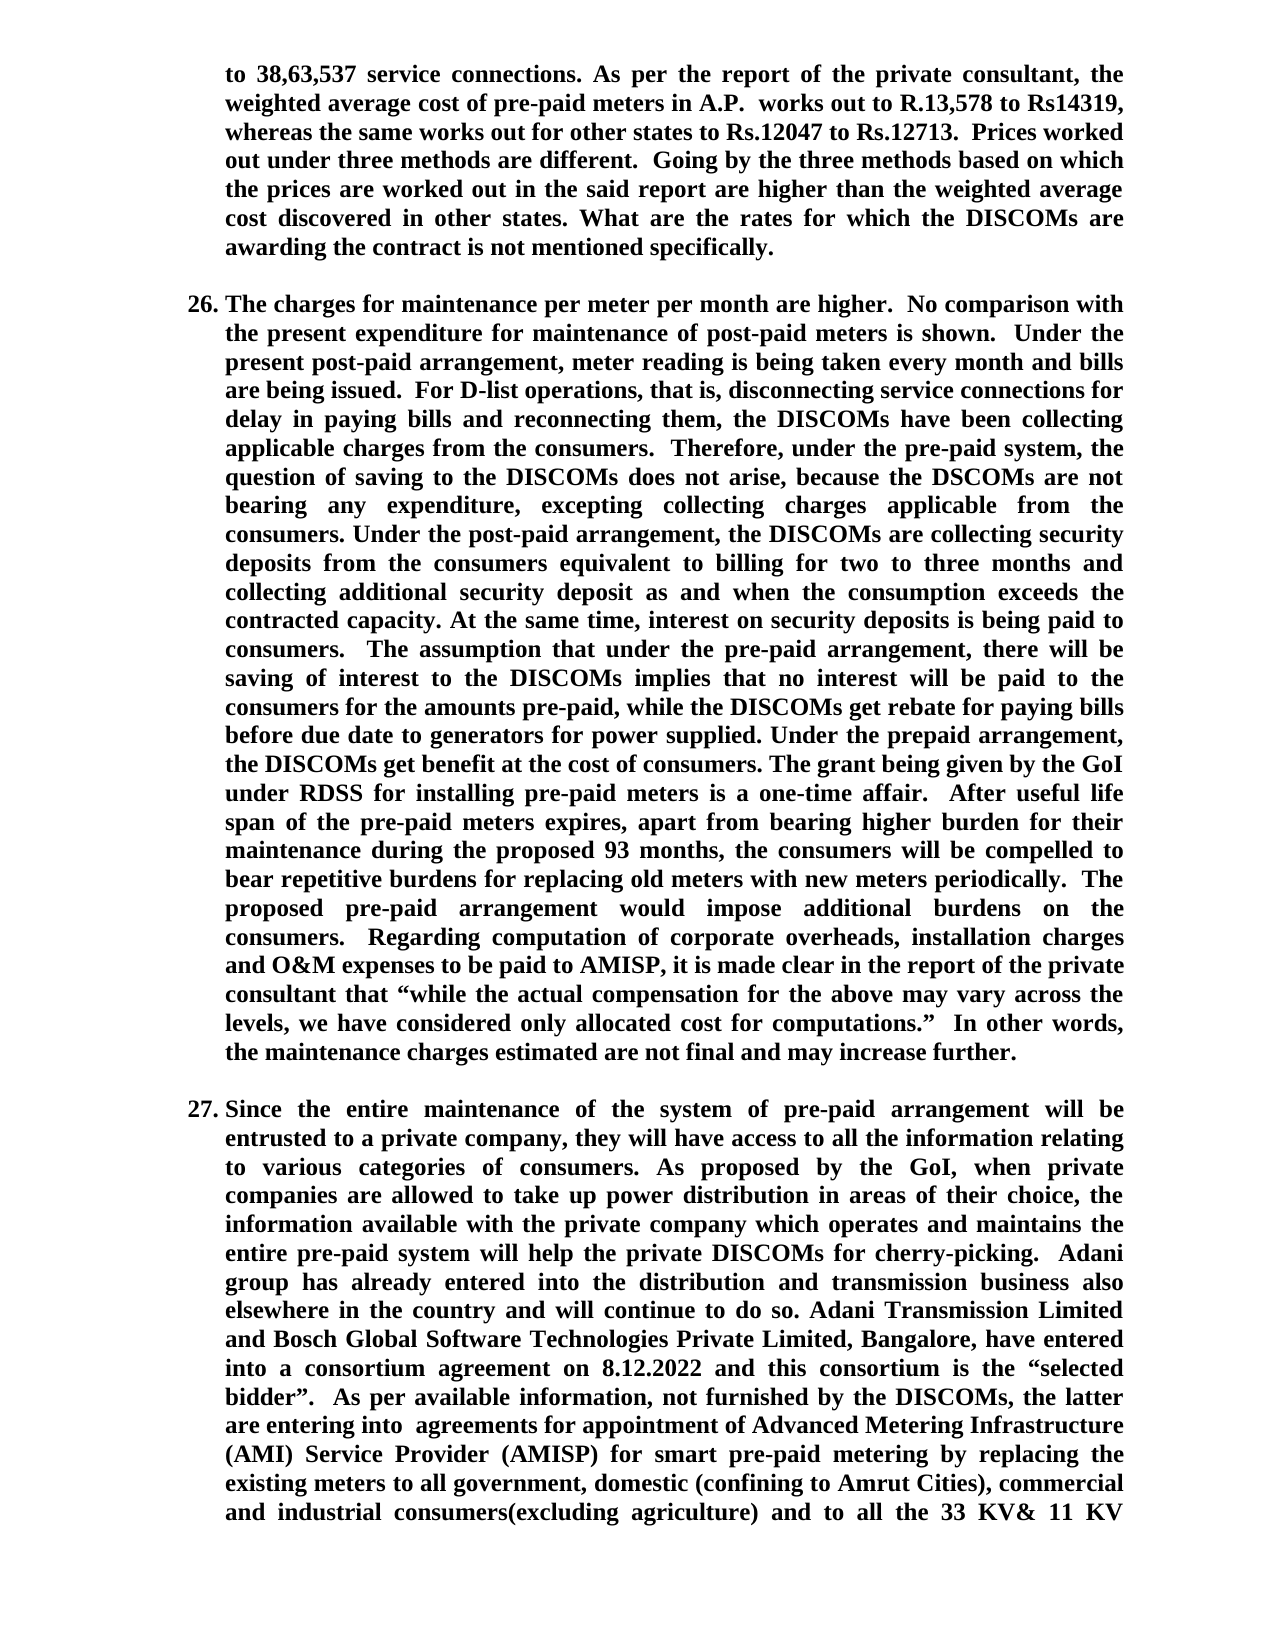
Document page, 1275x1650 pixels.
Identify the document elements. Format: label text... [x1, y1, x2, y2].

list The charges for maintenance per meter per month are higher. No comparison with the present expenditure for maintenance of post-paid meters is shown. Under the present post-paid arrangement, meter reading is being taken every month and bills are being issued. For D-list operations, that is, disconnecting service connections for delay in paying bills and reconnecting them, the DISCOMs have been collecting applicable charges from the consumers. Therefore, under the pre-paid system, the question of saving to the DISCOMs does not arise, because the DSCOMs are not bearing any expenditure, excepting collecting charges applicable from the consumers. Under the post-paid arrangement, the DISCOMs are collecting security deposits from the consumers equivalent to billing for two to three months and collecting additional security deposit as and when the consumption exceeds the contracted capacity. At the same time, interest on security deposits is being paid to consumers. The assumption that under the pre-paid arrangement, there will be saving of interest to the DISCOMs implies that no interest will be paid to the consumers for the amounts pre-paid, while the DISCOMs get rebate for paying bills before due date to generators for power supplied. Under the prepaid arrangement, the DISCOMs get benefit at the cost of consumers. The grant being given by the GoI under RDSS for installing pre-paid meters is a one-time affair. After useful life span of the pre-paid meters expires, apart from bearing higher burden for their maintenance during the proposed 93 months, the consumers will be compelled to bear repetitive burdens for replacing old meters with new meters periodically. The proposed pre-paid arrangement would impose additional burdens on the consumers. Regarding computation of corporate overheads, installation charges and O&M expenses to be paid to AMISP, it is made clear in the report of the private consultant that “while the actual compensation for the above may vary across the levels, we have considered only allocated cost for computations.” In other words, the maintenance charges estimated are not final and may increase further. [187, 289, 1125, 1065]
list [187, 59, 1125, 260]
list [187, 1094, 1125, 1525]
